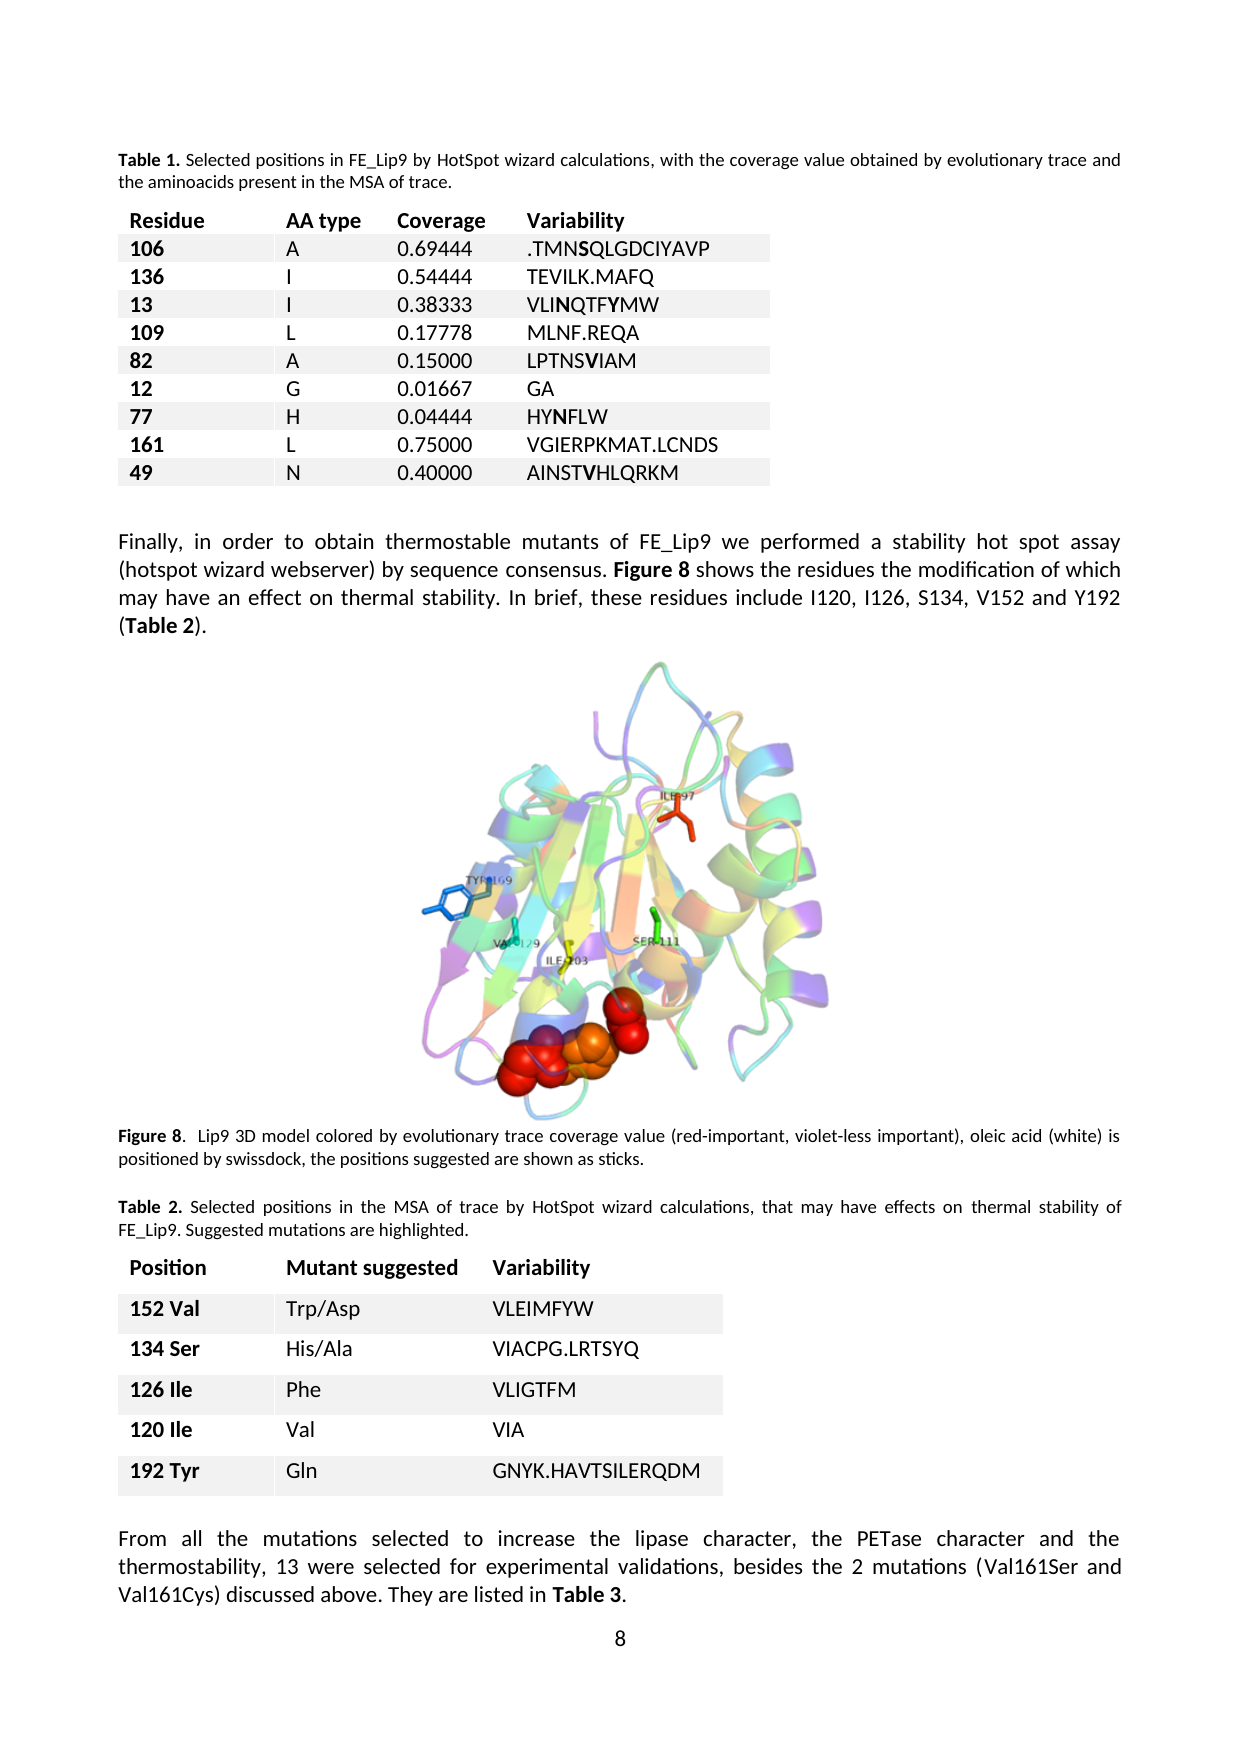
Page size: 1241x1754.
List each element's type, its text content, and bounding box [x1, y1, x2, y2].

table_cell 13 [118, 290, 274, 318]
table_cell LPTNSVIAM [515, 346, 770, 374]
table_cell Val [275, 1415, 481, 1456]
table_cell His/Ala [275, 1334, 481, 1375]
table_cell 120 Ile [118, 1415, 274, 1456]
text Finally, in order to obtain thermostable mutants of FE_Lip9 we performed a stability hot spot assay (hotspot wizard webserver) by sequence consensus. Figure 8 shows the residues the modification of which may have an effect on thermal stability. In brief, these residues include I120, I126, S134, V152 and Y192 (Table 2). [118, 527, 1122, 639]
table_cell AINSTVHLQRKM [515, 458, 770, 486]
table_header Variability [481, 1253, 723, 1294]
table_cell 106 [118, 234, 274, 262]
table_header Position [118, 1253, 274, 1294]
table_cell A [275, 346, 386, 374]
table_cell Trp/Asp [275, 1294, 481, 1334]
table_cell 0.75000 [386, 430, 515, 458]
table_header Residue [118, 206, 274, 234]
table_cell VGIERPKMAT.LCNDS [515, 430, 770, 458]
table_cell VIACPG.LRTSYQ [481, 1334, 723, 1375]
table_cell 136 [118, 262, 274, 290]
table_cell 152 Val [118, 1294, 274, 1334]
table_header Variability [515, 206, 770, 234]
table_cell N [275, 458, 386, 486]
text Table 2. Selected positions in the MSA of trace by HotSpot wizard calculations, that may have effects on thermal stability of FE_Lip9. Suggested mutations are highlighted. [118, 1195, 1122, 1241]
table_cell 0.04444 [386, 402, 515, 430]
table_cell 109 [118, 318, 274, 346]
table_cell A [275, 234, 386, 262]
table_cell VIA [481, 1415, 723, 1456]
picture [378, 638, 862, 1124]
text From all the mutations selected to increase the lipase character, the PETase character and the thermostability, 13 were selected for experimental validations, besides the 2 mutations (Val161Ser and Val161Cys) discussed above. They are listed in Table 3. [118, 1524, 1122, 1608]
table_cell 12 [118, 374, 274, 402]
table_cell 0.17778 [386, 318, 515, 346]
table_cell 134 Ser [118, 1334, 274, 1375]
table_cell TEVILK.MAFQ [515, 262, 770, 290]
table_cell 0.40000 [386, 458, 515, 486]
table_cell GNYK.HAVTSILERQDM [481, 1456, 723, 1496]
table_cell 77 [118, 402, 274, 430]
table_cell L [275, 430, 386, 458]
table_cell I [275, 262, 386, 290]
table_cell I [275, 290, 386, 318]
table_cell 0.54444 [386, 262, 515, 290]
table_header AA type [275, 206, 386, 234]
table_cell 82 [118, 346, 274, 374]
table_cell G [275, 374, 386, 402]
table_cell 161 [118, 430, 274, 458]
table_cell 126 Ile [118, 1375, 274, 1415]
table_cell 0.38333 [386, 290, 515, 318]
table_cell GA [515, 374, 770, 402]
table_cell H [275, 402, 386, 430]
table_cell Gln [275, 1456, 481, 1496]
table_cell VLEIMFYW [481, 1294, 723, 1334]
table_header Coverage [386, 206, 515, 234]
table_cell VLIGTFM [481, 1375, 723, 1415]
table_header Mutant suggested [275, 1253, 481, 1294]
table_cell L [275, 318, 386, 346]
table_cell Phe [275, 1375, 481, 1415]
table_cell HYNFLW [515, 402, 770, 430]
text Figure 8. Lip9 3D model colored by evolutionary trace coverage value (red-important, violet-less important), oleic acid (white) is positioned by swissdock, the positions suggested are shown as sticks. [118, 1124, 1122, 1170]
table_cell VLINQTFYMW [515, 290, 770, 318]
table_cell 0.01667 [386, 374, 515, 402]
table_cell .TMNSQLGDCIYAVP [515, 234, 770, 262]
table_cell 0.69444 [386, 234, 515, 262]
table_cell 192 Tyr [118, 1456, 274, 1496]
table_cell 49 [118, 458, 274, 486]
text Table 1. Selected positions in FE_Lip9 by HotSpot wizard calculations, with the coverage value obtained by evolutionary trace and the aminoacids present in the MSA of trace. [118, 148, 1122, 193]
table_cell MLNF.REQA [515, 318, 770, 346]
table_cell 0.15000 [386, 346, 515, 374]
